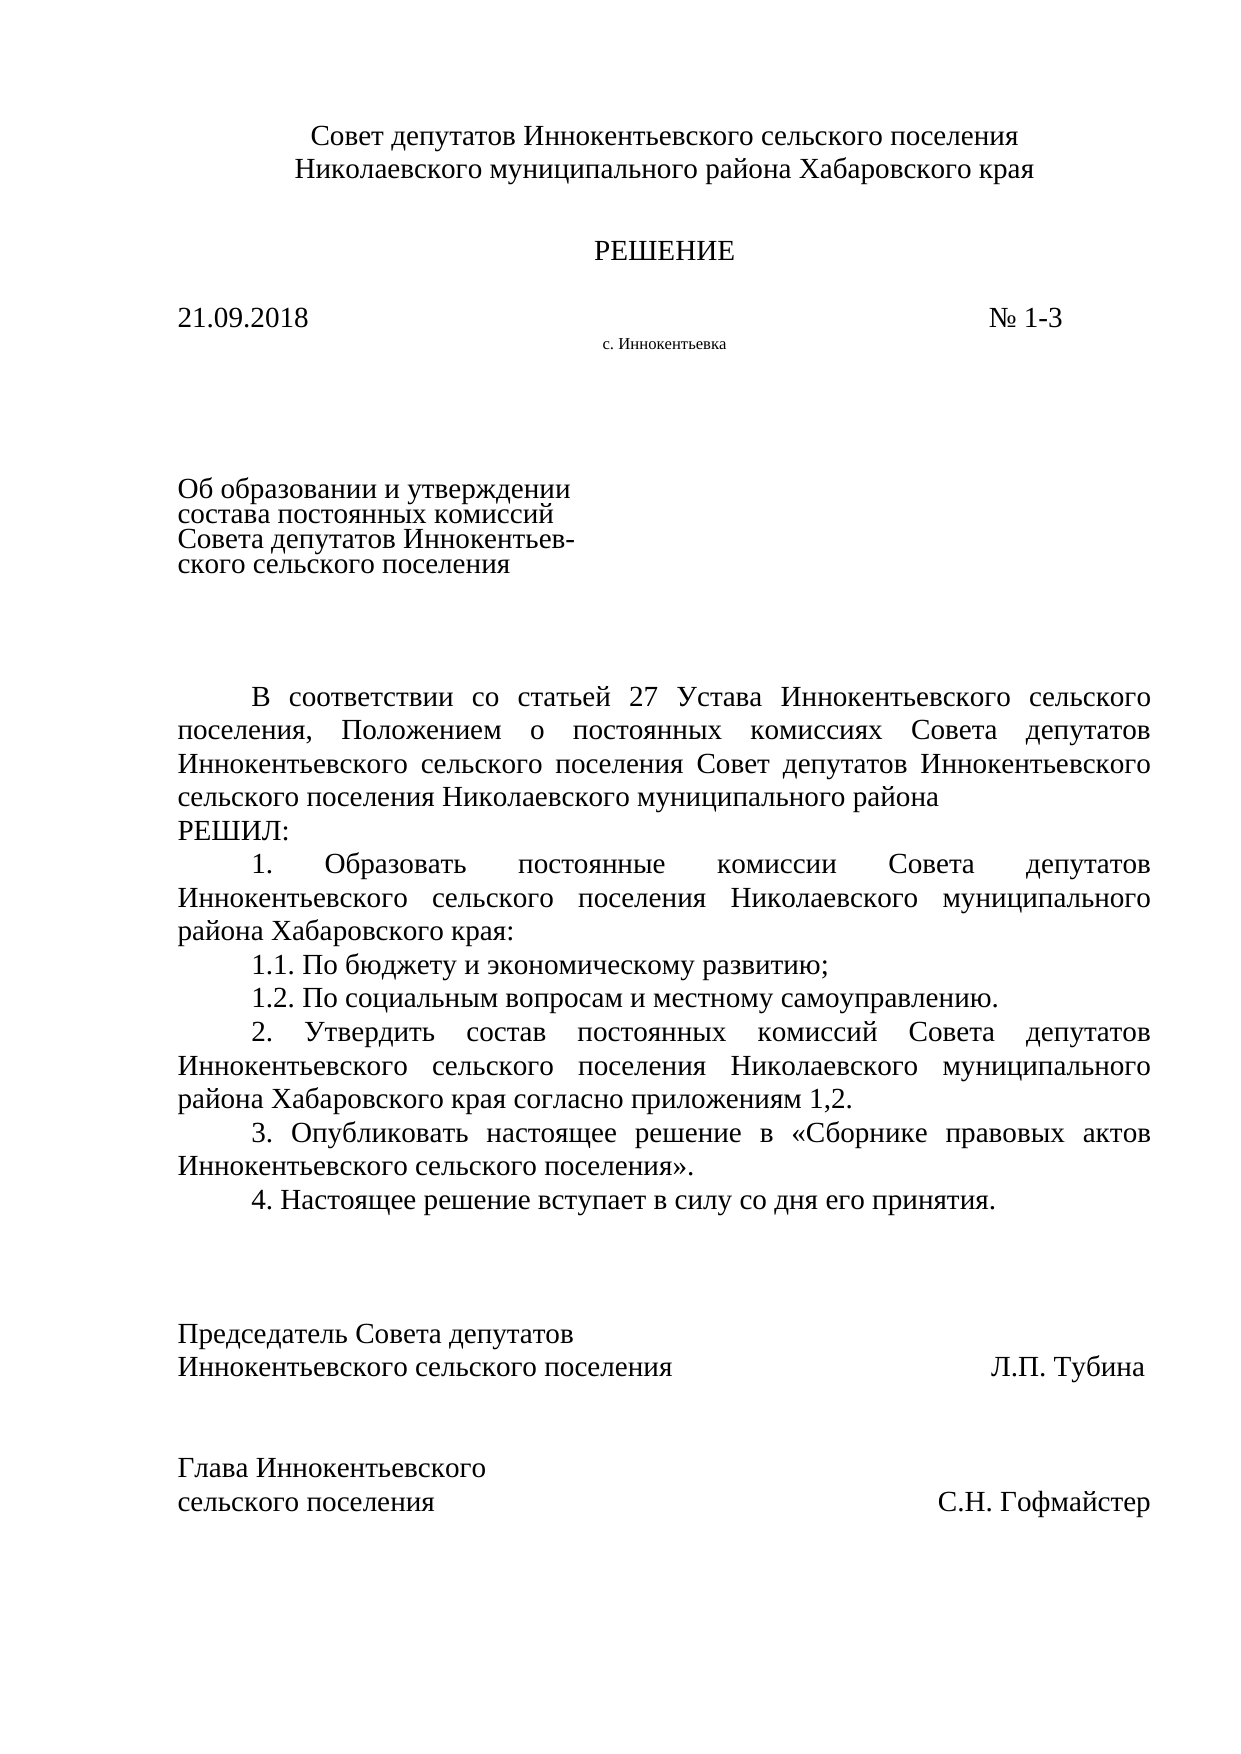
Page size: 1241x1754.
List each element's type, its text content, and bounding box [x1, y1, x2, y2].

text 3. Опубликовать настоящее решение в «Сборнике правовых актов Иннокентьевского сельского поселения». [177, 1115, 1152, 1182]
text Совета депутатов Иннокентьев- [177, 528, 1152, 553]
text ского сельского поселения [177, 553, 1152, 578]
text Совет депутатов Иннокентьевского сельского поселения [177, 118, 1152, 152]
text 4. Настоящее решение вступает в силу со дня его принятия. [177, 1182, 1152, 1215]
text РЕШИЛ: [177, 813, 1152, 846]
text Председатель Совета депутатов [177, 1316, 1152, 1349]
text состава постоянных комиссий [177, 503, 1152, 528]
text Об образовании и утверждении [177, 478, 1152, 503]
text 1.2. По социальным вопросам и местному самоуправлению. [177, 981, 1152, 1014]
text Глава Иннокентьевского [177, 1450, 1152, 1484]
text Николаевского муниципального района Хабаровского края [177, 152, 1152, 185]
text 2. Утвердить состав постоянных комиссий Совета депутатов Иннокентьевского сельского поселения Николаевского муниципального района Хабаровского края согласно приложениям 1,2. [177, 1014, 1152, 1115]
text с. Иннокентьевка [177, 334, 1152, 353]
text В соответствии со статьей 27 Устава Иннокентьевского сельского поселения, Положением о постоянных комиссиях Совета депутатов Иннокентьевского сельского поселения Совет депутатов Иннокентьевского сельского поселения Николаевского муниципального района [177, 679, 1152, 813]
text сельского поселения С.Н. Гофмайстер [177, 1484, 1152, 1517]
text 1.1. По бюджету и экономическому развитию; [177, 947, 1152, 981]
text Иннокентьевского сельского поселения Л.П. Тубина [177, 1349, 1152, 1383]
text РЕШЕНИЕ [177, 233, 1152, 267]
text 21.09.2018 № 1-3 [177, 300, 1152, 334]
text 1. Образовать постоянные комиссии Совета депутатов Иннокентьевского сельского поселения Николаевского муниципального района Хабаровского края: [177, 846, 1152, 947]
